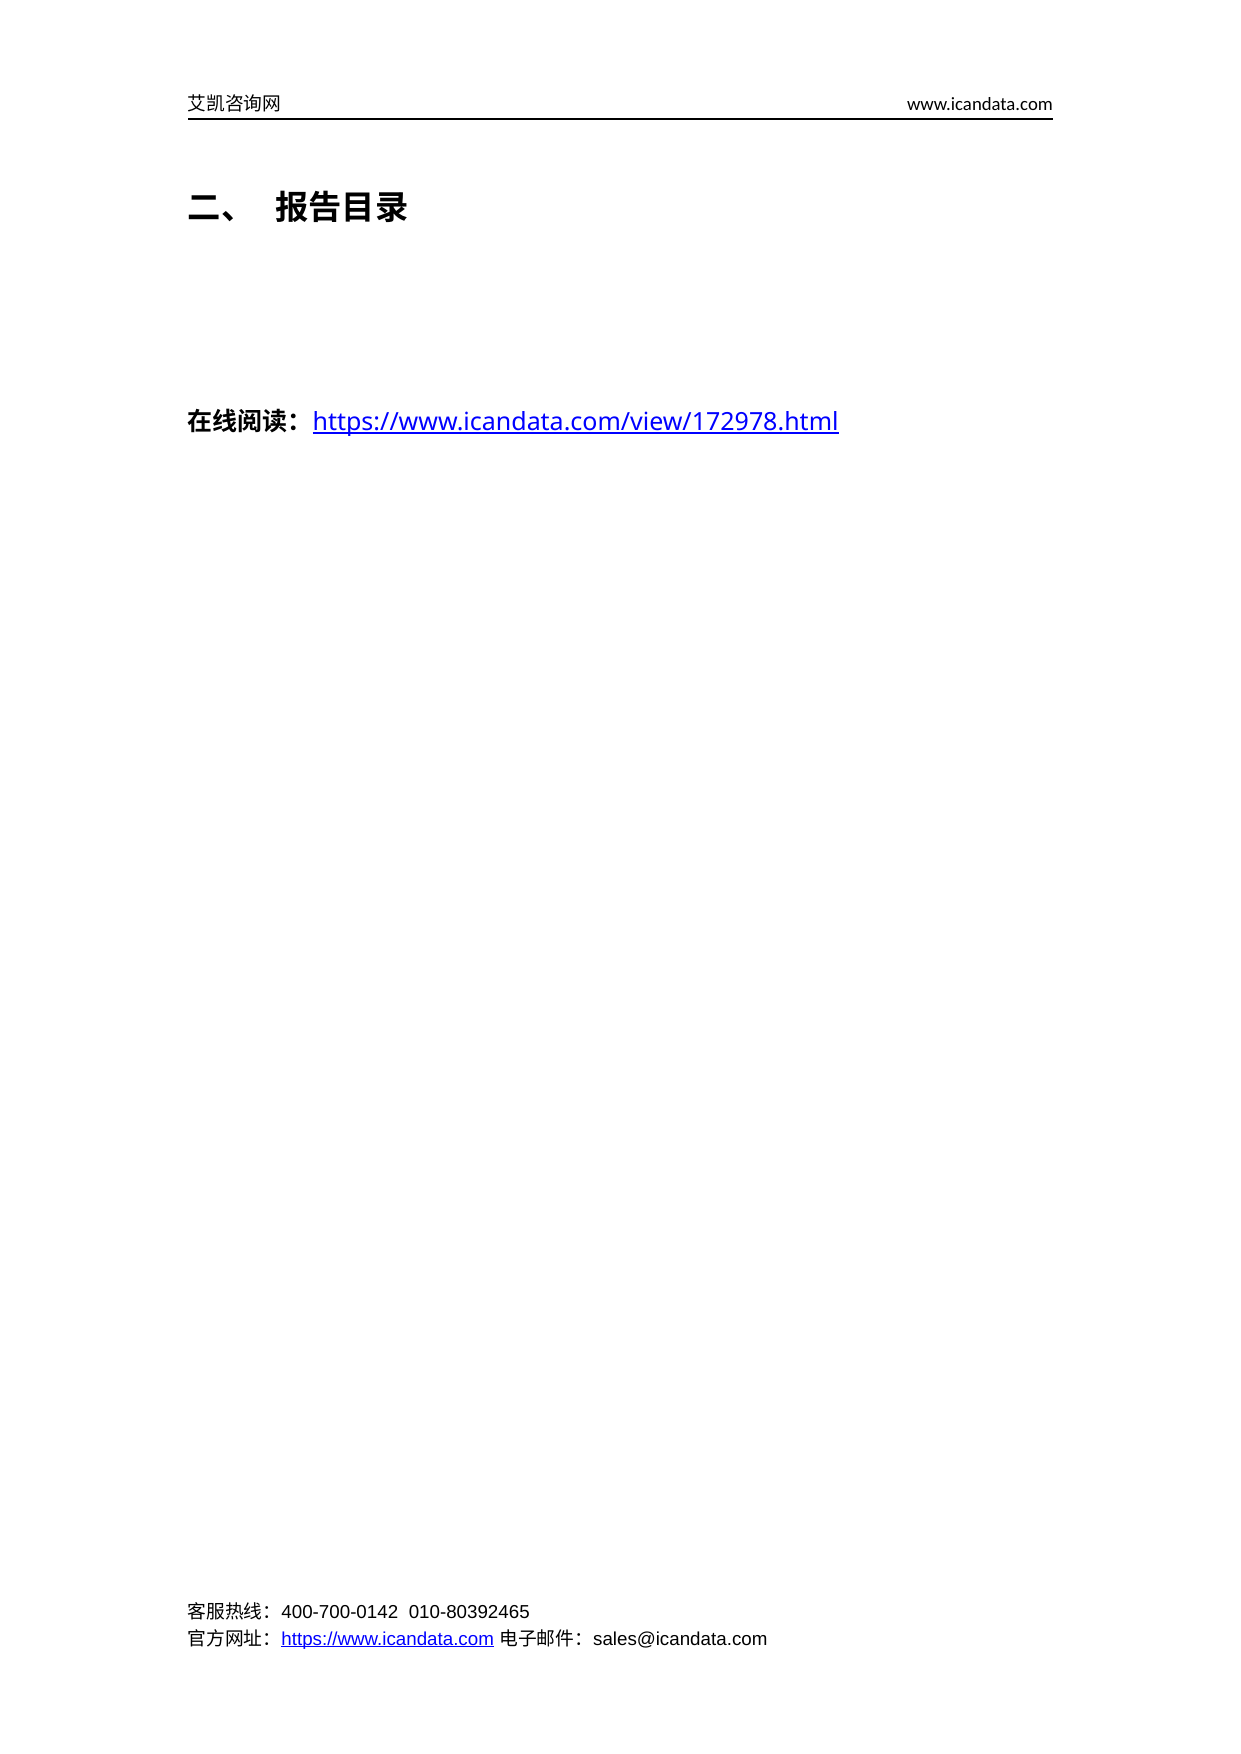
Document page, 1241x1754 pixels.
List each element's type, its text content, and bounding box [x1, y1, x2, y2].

text 在线阅读：https://www.icandata.com/view/172978.html [187, 387, 1053, 452]
subtitle 报告目录 [187, 172, 1053, 237]
